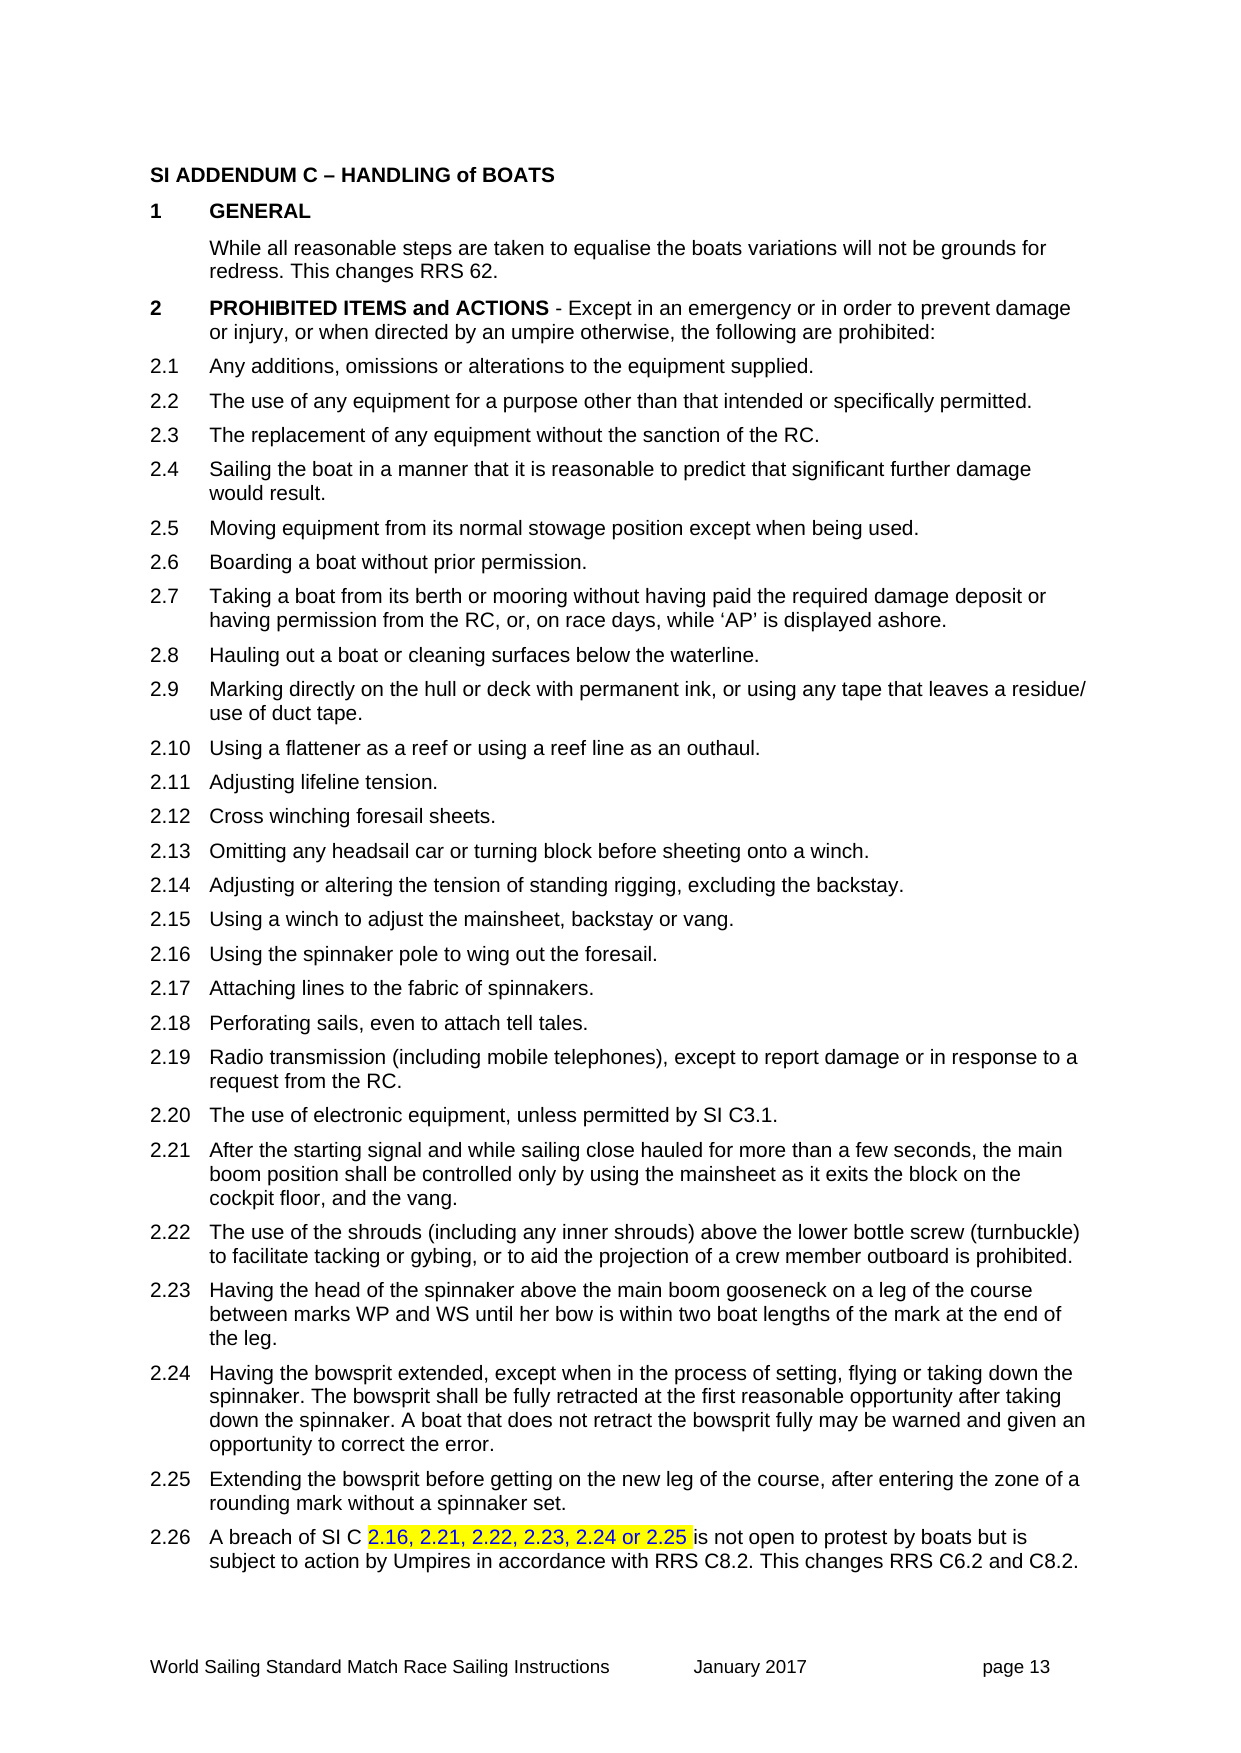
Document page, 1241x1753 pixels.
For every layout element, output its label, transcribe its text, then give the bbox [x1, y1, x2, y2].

text 2.2 The use of any equipment for a purpose other than that intended or specifically permitted. [150, 388, 1090, 412]
text 2.22 The use of the shrouds (including any inner shrouds) above the lower bottle screw (turnbuckle) to facilitate tacking or gybing, or to aid the projection of a crew member outboard is prohibited. [150, 1220, 1090, 1268]
text 2.5 Moving equipment from its normal stowage position except when being used. [150, 516, 1090, 539]
text 2.6 Boarding a boat without prior permission. [150, 550, 1090, 574]
text 2.12 Cross winching foresail sheets. [150, 804, 1090, 828]
text 2.24 Having the bowsprit extended, except when in the process of setting, flying or taking down the spinnaker. The bowsprit shall be fully retracted at the first reasonable opportunity after taking down the spinnaker. A boat that does not retract the bowsprit fully may be warned and given an opportunity to correct the error. [150, 1360, 1090, 1456]
text 2.7 Taking a boat from its berth or mooring without having paid the required damage deposit or having permission from the RC, or, on race days, while ‘AP’ is displayed ashore. [150, 584, 1090, 632]
text 2.18 Perforating sails, even to attach tell tales. [150, 1010, 1090, 1034]
text 2.8 Hauling out a boat or cleaning surfaces below the waterline. [150, 643, 1090, 667]
text 2.16 Using the spinnaker pole to wing out the foresail. [150, 942, 1090, 966]
text 2.14 Adjusting or altering the tension of standing rigging, excluding the backstay. [150, 873, 1090, 897]
text 2.11 Adjusting lifeline tension. [150, 770, 1090, 794]
text 2.17 Attaching lines to the fabric of spinnakers. [150, 976, 1090, 1000]
text 2.23 Having the head of the spinnaker above the main boom gooseneck on a leg of the course between marks WP and WS until her bow is within two boat lengths of the mark at the end of the leg. [150, 1278, 1090, 1350]
text 2.10 Using a flattener as a reef or using a reef line as an outhaul. [150, 735, 1090, 759]
text 2.19 Radio transmission (including mobile telephones), except to report damage or in response to a request from the RC. [150, 1045, 1090, 1093]
text 2 PROHIBITED ITEMS and ACTIONS - Except in an emergency or in order to prevent damage or injury, or when directed by an umpire otherwise, the following are prohibited: [150, 296, 1090, 344]
text 2.4 Sailing the boat in a manner that it is reasonable to predict that significant further damage would result. [150, 457, 1090, 505]
text 2.20 The use of electronic equipment, unless permitted by SI C3.1. [150, 1103, 1090, 1127]
text 2.9 Marking directly on the hull or deck with permanent ink, or using any tape that leaves a residue/ use of duct tape. [150, 677, 1090, 725]
text 1 GENERAL [150, 199, 1090, 223]
text 2.26 A breach of SI C 2.16, 2.21, 2.22, 2.23, 2.24 or 2.25 is not open to protest by boats but is subject to action by Umpires in accordance with RRS C8.2. This changes RRS C6.2 and C8.2. [150, 1525, 1090, 1573]
text While all reasonable steps are taken to equalise the boats variations will not be grounds for redress. This changes RRS 62. [209, 235, 1090, 283]
text 2.15 Using a winch to adjust the mainsheet, backstay or vang. [150, 907, 1090, 931]
text 2.25 Extending the bowsprit before getting on the new leg of the course, after entering the zone of a rounding mark without a spinnaker set. [150, 1467, 1090, 1514]
text 2.1 Any additions, omissions or alterations to the equipment supplied. [150, 354, 1090, 378]
text SI ADDENDUM C – HANDLING of BOATS [150, 162, 1090, 186]
text 2.3 The replacement of any equipment without the sanction of the RC. [150, 423, 1090, 447]
text 2.21 After the starting signal and while sailing close hauled for more than a few seconds, the main boom position shall be controlled only by using the mainsheet as it exits the block on the cockpit floor, and the vang. [150, 1137, 1090, 1209]
text 2.13 Omitting any headsail car or turning block before sheeting onto a winch. [150, 838, 1090, 862]
